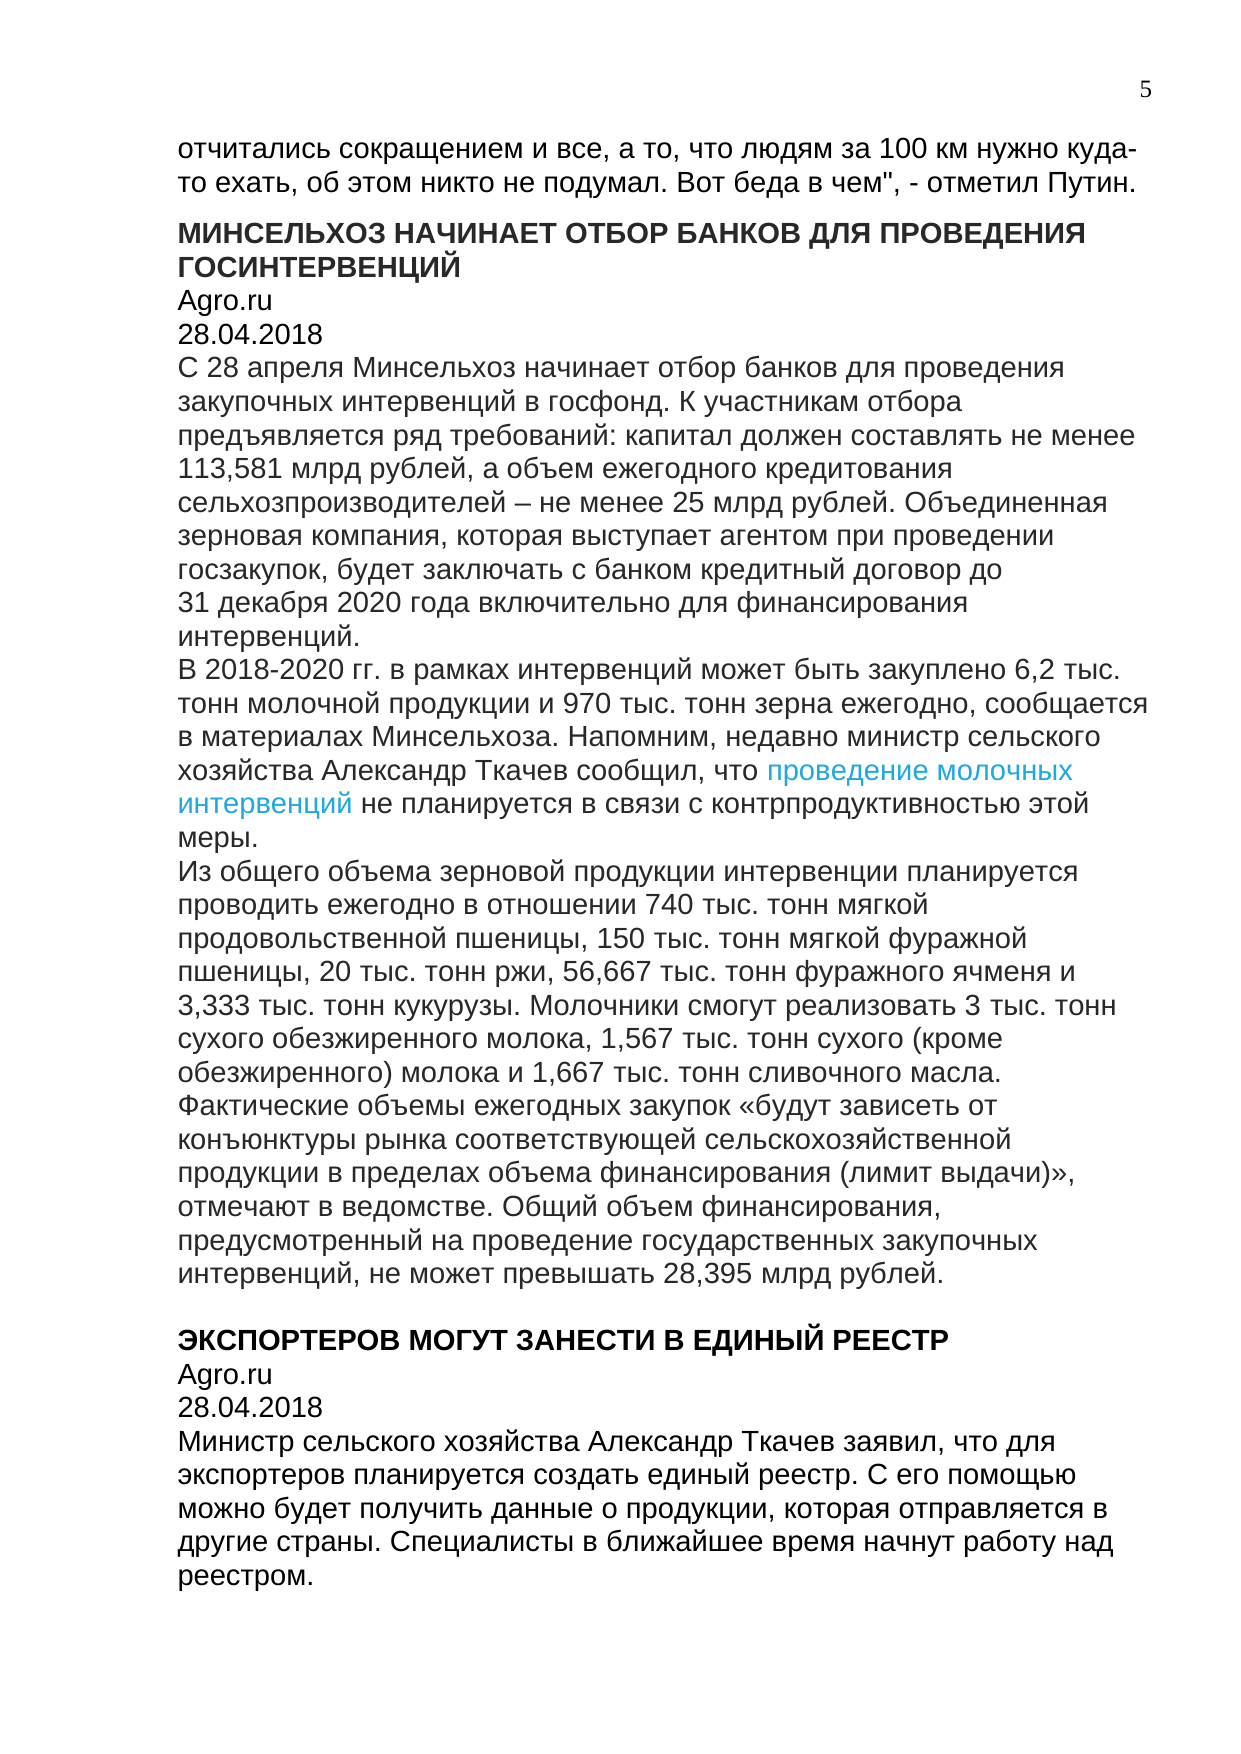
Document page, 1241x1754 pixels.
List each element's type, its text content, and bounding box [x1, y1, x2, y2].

text Agro.ru [177, 283, 1152, 317]
text Минсельхоз начинает отбор банков для проведения госинтервенций [177, 198, 1152, 283]
text Экспортеров могут занести в единый реестр [177, 1323, 1152, 1357]
text С 28 апреля Минсельхоз начинает отбор банков для проведения закупочных интервенций в госфонд. К участникам отбора предъявляется ряд требований: капитал должен составлять не менее 113,581 млрд рублей, а объем ежегодного кредитования сельхозпроизводителей – не менее 25 млрд рублей. Объединенная зерновая компания, которая выступает агентом при проведении госзакупок, будет заключать с банком кредитный договор до 31 декабря 2020 года включительно для финансирования интервенций. [177, 351, 1152, 652]
text В 2018-2020 гг. в рамках интервенций может быть закуплено 6,2 тыс. тонн молочной продукции и 970 тыс. тонн зерна ежегодно, сообщается в материалах Минсельхоза. Напомним, недавно министр сельского хозяйства Александр Ткачев сообщил, что проведение молочных интервенций не планируется в связи с контрпродуктивностью этой меры. [177, 652, 1152, 854]
text Министр сельского хозяйства Александр Ткачев заявил, что для экспортеров планируется создать единый реестр. С его помощью можно будет получить данные о продукции, которая отправляется в другие страны. Специалисты в ближайшее время начнут работу над реестром. [177, 1424, 1152, 1592]
text Agro.ru [177, 1357, 1152, 1390]
text 28.04.2018 [177, 1390, 1152, 1424]
text Из общего объема зерновой продукции интервенции планируется проводить ежегодно в отношении 740 тыс. тонн мягкой продовольственной пшеницы, 150 тыс. тонн мягкой фуражной пшеницы, 20 тыс. тонн ржи, 56,667 тыс. тонн фуражного ячменя и 3,333 тыс. тонн кукурузы. Молочники смогут реализовать 3 тыс. тонн сухого обезжиренного молока, 1,567 тыс. тонн сухого (кроме обезжиренного) молока и 1,667 тыс. тонн сливочного масла. Фактические объемы ежегодных закупок «будут зависеть от конъюнктуры рынка соответствующей сельскохозяйственной продукции в пределах объема финансирования (лимит выдачи)», отмечают в ведомстве. Общий объем финансирования, предусмотренный на проведение государственных закупочных интервенций, не может превышать 28,395 млрд рублей. [177, 854, 1152, 1290]
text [177, 131, 1152, 198]
text 28.04.2018 [177, 317, 1152, 351]
